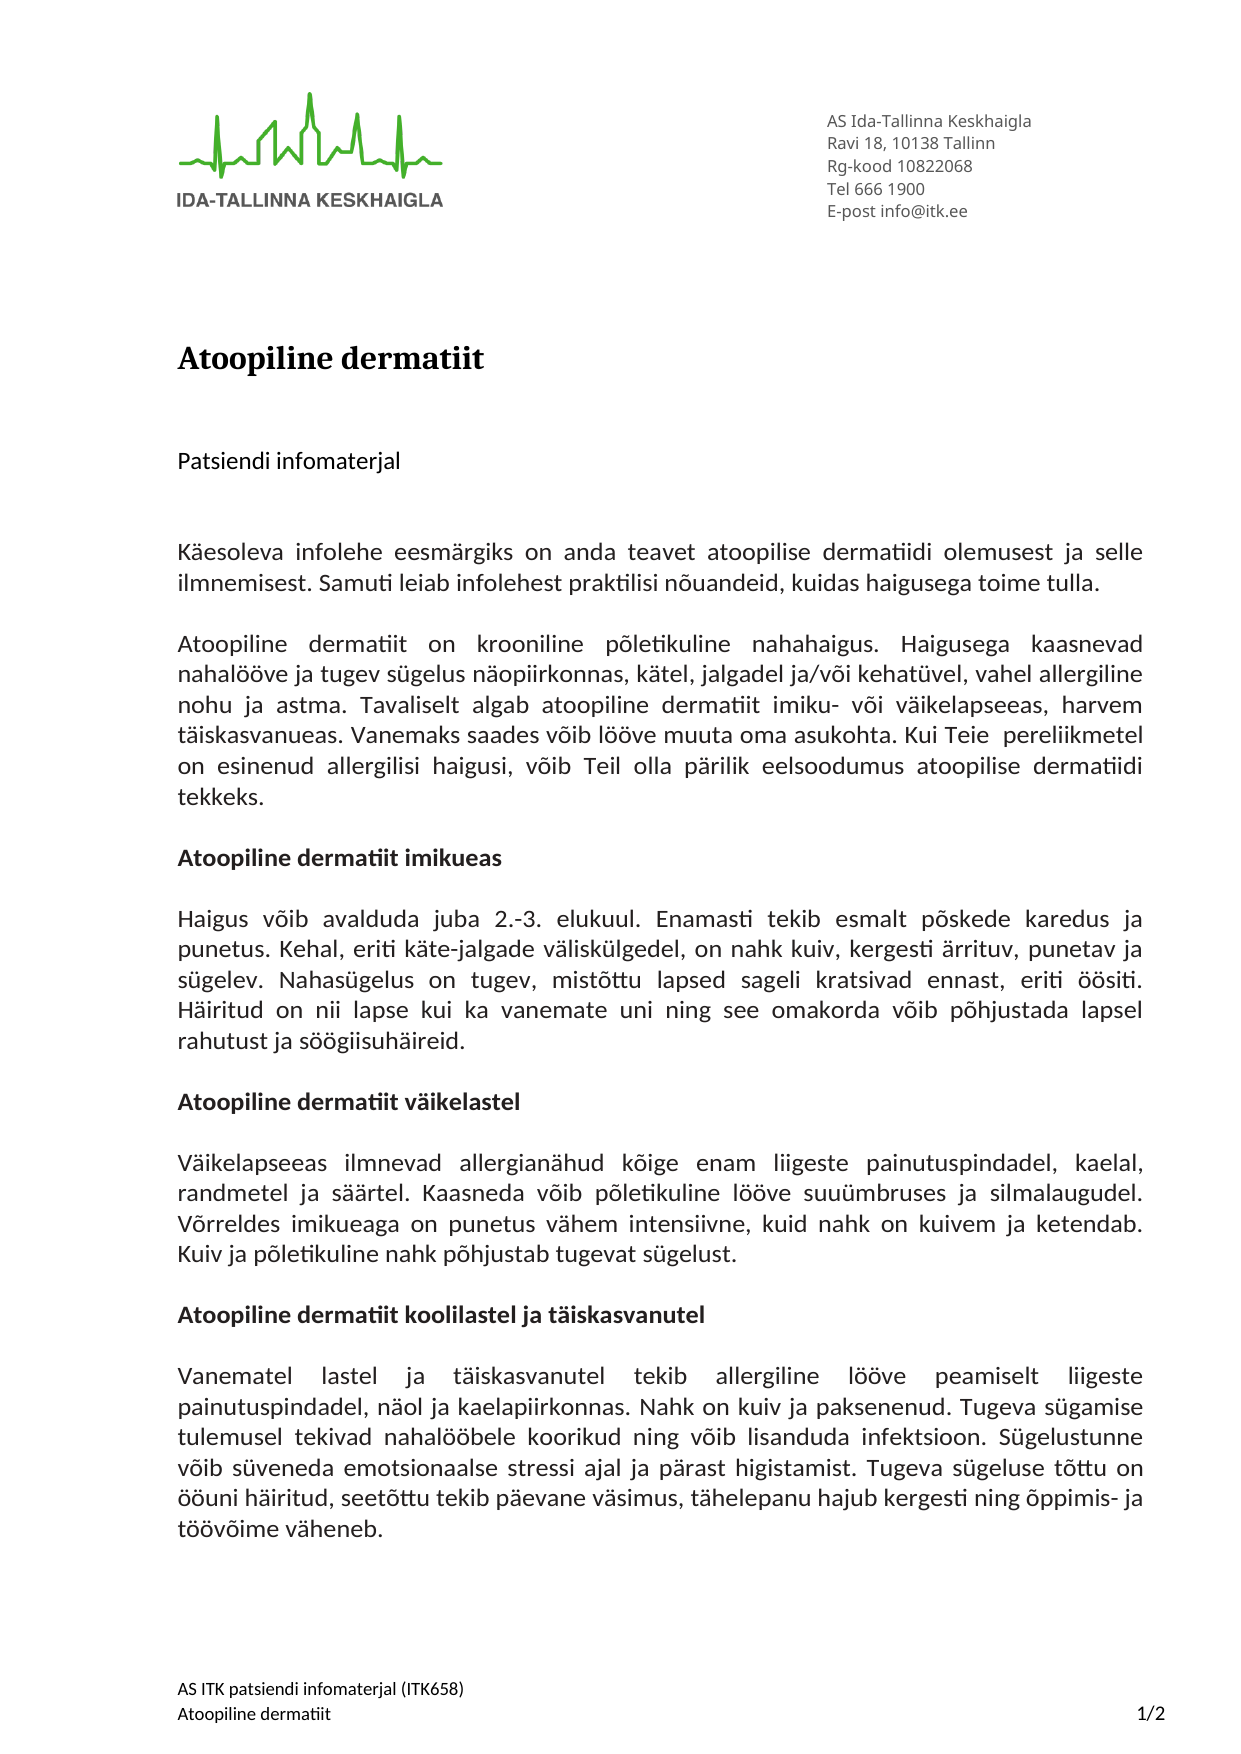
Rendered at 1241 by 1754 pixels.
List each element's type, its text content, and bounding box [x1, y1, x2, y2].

text Käesoleva infolehe eesmärgiks on anda teavet atoopilise dermatiidi olemusest ja selle ilmnemisest. Samuti leiab infolehest praktilisi nõuandeid, kuidas haigusega toime tulla. [177, 536, 1145, 597]
text Haigus võib avalduda juba 2.-3. elukuul. Enamasti tekib esmalt põskede karedus ja punetus. Kehal, eriti käte-jalgade väliskülgedel, on nahk kuiv, kergesti ärrituv, punetav ja sügelev. Nahasügelus on tugev, mistõttu lapsed sageli kratsivad ennast, eriti öösiti. Häiritud on nii lapse kui ka vanemate uni ning see omakorda võib põhjustada lapsel rahutust ja söögiisuhäireid. [177, 903, 1145, 1055]
text Atoopiline dermatiit väikelastel [177, 1086, 1145, 1116]
text Atoopiline dermatiit imikueas [177, 842, 1145, 872]
text Atoopiline dermatiit on krooniline põletikuline nahahaigus. Haigusega kaasnevad nahalööve ja tugev sügelus näopiirkonnas, kätel, jalgadel ja/või kehatüvel, vahel allergiline nohu ja astma. Tavaliselt algab atoopiline dermatiit imiku- või väikelapseeas, harvem täiskasvanueas. Vanemaks saades võib lööve muuta oma asukohta. Kui Teie pereliikmetel on esinenud allergilisi haigusi, võib Teil olla pärilik eelsoodumus atoopilise dermatiidi tekkeks. [177, 628, 1145, 811]
text Väikelapseeas ilmnevad allergianähud kõige enam liigeste painutuspindadel, kaelal, randmetel ja säärtel. Kaasneda võib põletikuline lööve suuümbruses ja silmalaugudel. Võrreldes imikueaga on punetus vähem intensiivne, kuid nahk on kuivem ja ketendab. Kuiv ja põletikuline nahk põhjustab tugevat sügelust. [177, 1147, 1145, 1269]
text Atoopiline dermatiit koolilastel ja täiskasvanutel [177, 1299, 1145, 1330]
text Patsiendi infomaterjal [177, 445, 1169, 475]
text Vanematel lastel ja täiskasvanutel tekib allergiline lööve peamiselt liigeste painutuspindadel, näol ja kaelapiirkonnas. Nahk on kuiv ja paksenenud. Tugeva sügamise tulemusel tekivad nahalööbele koorikud ning võib lisanduda infektsioon. Sügelustunne võib süveneda emotsionaalse stressi ajal ja pärast higistamist. Tugeva sügeluse tõttu on ööuni häiritud, seetõttu tekib päevane väsimus, tähelepanu hajub kergesti ning õppimis- ja töövõime väheneb. [177, 1361, 1145, 1544]
text Atoopiline dermatiit [177, 339, 1169, 378]
picture [177, 92, 443, 207]
